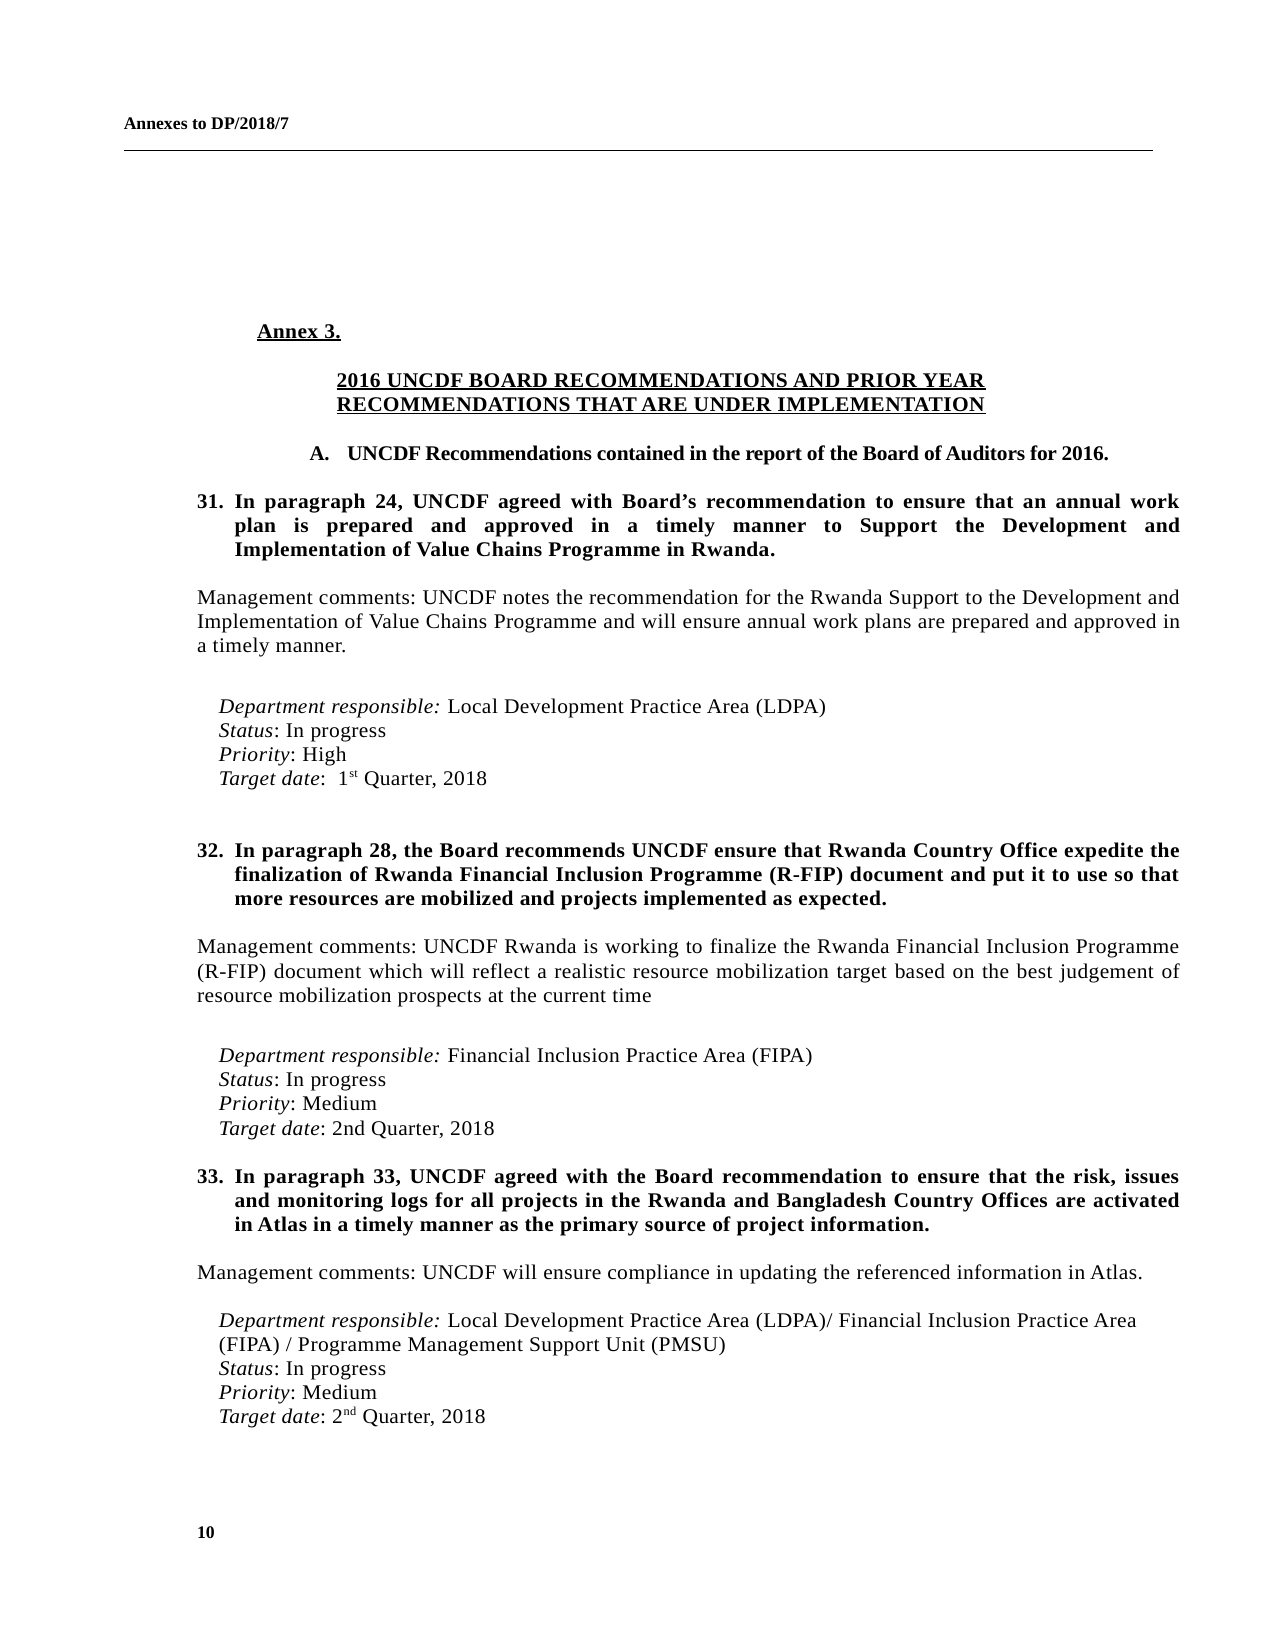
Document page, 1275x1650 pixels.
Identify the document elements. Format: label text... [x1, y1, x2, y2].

list In paragraph 24, UNCDF agreed with Board’s recommendation to ensure that an annual work plan is prepared and approved in a timely manner to Support the Development and Implementation of Value Chains Programme in Rwanda. [197, 489, 1182, 561]
text Priority: Medium [219, 1380, 1182, 1404]
text Status: In progress [219, 1067, 1182, 1091]
list In paragraph 33, UNCDF agreed with the Board recommendation to ensure that the risk, issues and monitoring logs for all projects in the Rwanda and Bangladesh Country Offices are activated in Atlas in a timely manner as the primary source of project information. [197, 1163, 1182, 1236]
text Target date: 2nd Quarter, 2018 [219, 1404, 1182, 1428]
text Priority: Medium [219, 1091, 1182, 1115]
text Annex 3. [257, 318, 1072, 343]
text Priority: High [219, 742, 1182, 766]
list In paragraph 28, the Board recommends UNCDF ensure that Rwanda Country Office expedite the finalization of Rwanda Financial Inclusion Programme (R-FIP) document and put it to use so that more resources are mobilized and projects implemented as expected. [197, 838, 1182, 910]
text Status: In progress [219, 1356, 1182, 1380]
text 2016 UNCDF BOARD RECOMMENDATIONS AND PRIOR YEAR RECOMMENDATIONS THAT ARE UNDER IMPLEMENTATION [249, 368, 1072, 416]
text Management comments: UNCDF Rwanda is working to finalize the Rwanda Financial Inclusion Programme (R-FIP) document which will reflect a realistic resource mobilization target based on the best judgement of resource mobilization prospects at the current time [197, 934, 1182, 1007]
text Target date: 1st Quarter, 2018 [219, 766, 1182, 790]
text Department responsible: Local Development Practice Area (LDPA) [219, 694, 1182, 718]
text Management comments: UNCDF notes the recommendation for the Rwanda Support to the Development and Implementation of Value Chains Programme and will ensure annual work plans are prepared and approved in a timely manner. [197, 585, 1182, 657]
text Target date: 2nd Quarter, 2018 [219, 1115, 1182, 1139]
text Status: In progress [219, 718, 1182, 742]
text Department responsible: Local Development Practice Area (LDPA)/ Financial Inclusion Practice Area (FIPA) / Programme Management Support Unit (PMSU) [219, 1308, 1182, 1356]
text Department responsible: Financial Inclusion Practice Area (FIPA) [219, 1043, 1182, 1067]
text Management comments: UNCDF will ensure compliance in updating the referenced information in Atlas. [197, 1260, 1182, 1284]
list UNCDF Recommendations contained in the report of the Board of Auditors for 2016. [309, 441, 1182, 465]
